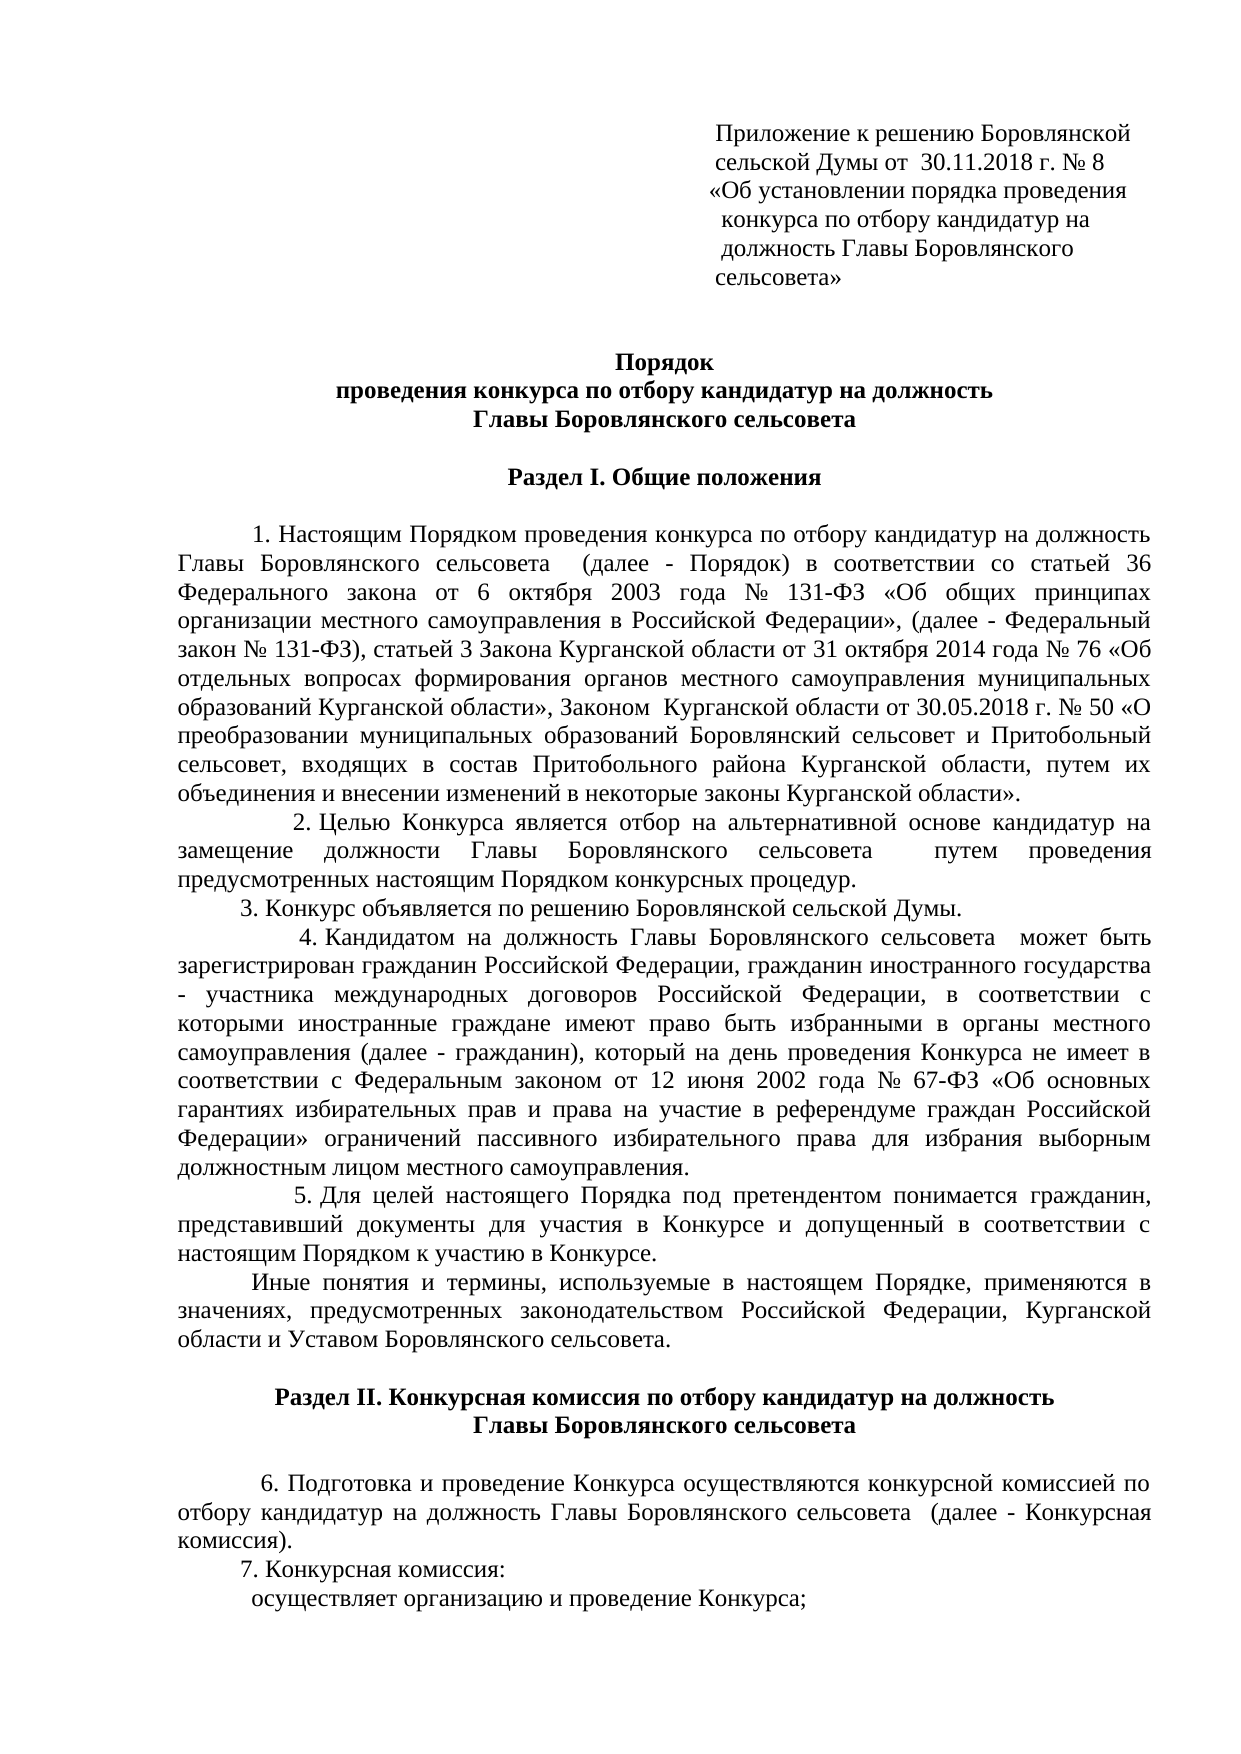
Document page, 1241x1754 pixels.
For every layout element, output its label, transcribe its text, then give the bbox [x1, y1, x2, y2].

text Порядок [177, 347, 1152, 375]
text 3. Конкурс объявляется по решению Боровлянской сельской Думы. [177, 893, 1152, 922]
text Раздел I. Общие положения [177, 462, 1152, 490]
text 6. Подготовка и проведение Конкурса осуществляются конкурсной комиссией по отбору кандидатур на должность Главы Боровлянского сельсовета (далее - Конкурсная комиссия). [177, 1468, 1152, 1554]
text сельсовета» [177, 262, 1152, 291]
text сельской Думы от 30.11.2018 г. № 8 [177, 147, 1152, 176]
text Главы Боровлянского сельсовета [177, 1410, 1152, 1439]
text проведения конкурса по отбору кандидатур на должность [177, 375, 1152, 404]
text «Об установлении порядка проведения [177, 176, 1152, 204]
text Иные понятия и термины, используемые в настоящем Порядке, применяются в значениях, предусмотренных законодательством Российской Федерации, Курганской области и Уставом Боровлянского сельсовета. [177, 1267, 1152, 1353]
text Приложение к решению Боровлянской [177, 118, 1152, 147]
text 4. Кандидатом на должность Главы Боровлянского сельсовета может быть зарегистрирован гражданин Российской Федерации, гражданин иностранного государства - участника международных договоров Российской Федерации, в соответствии с которыми иностранные граждане имеют право быть избранными в органы местного самоуправления (далее - гражданин), который на день проведения Конкурса не имеет в соответствии с Федеральным законом от 12 июня 2002 года № 67-ФЗ «Об основных гарантиях избирательных прав и права на участие в референдуме граждан Российской Федерации» ограничений пассивного избирательного права для избрания выборным должностным лицом местного самоуправления. [177, 922, 1152, 1180]
text Главы Боровлянского сельсовета [177, 404, 1152, 433]
text 1. Настоящим Порядком проведения конкурса по отбору кандидатур на должность Главы Боровлянского сельсовета (далее - Порядок) в соответствии со статьей 36 Федерального закона от 6 октября 2003 года № 131-ФЗ «Об общих принципах организации местного самоуправления в Российской Федерации», (далее - Федеральный закон № 131-ФЗ), статьей 3 Закона Курганской области от 31 октября 2014 года № 76 «Об отдельных вопросах формирования органов местного самоуправления муниципальных образований Курганской области», Законом Курганской области от 30.05.2018 г. № 50 «О преобразовании муниципальных образований Боровлянский сельсовет и Притобольный сельсовет, входящих в состав Притобольного района Курганской области, путем их объединения и внесении изменений в некоторые законы Курганской области». [177, 519, 1152, 807]
text 7. Конкурсная комиссия: [177, 1554, 1152, 1583]
text конкурса по отбору кандидатур на [177, 204, 1152, 233]
text должность Главы Боровлянского [177, 233, 1152, 262]
text осуществляет организацию и проведение Конкурса; [177, 1583, 1152, 1612]
text 5. Для целей настоящего Порядка под претендентом понимается гражданин, представивший документы для участия в Конкурсе и допущенный в соответствии с настоящим Порядком к участию в Конкурсе. [177, 1180, 1152, 1267]
text Раздел II. Конкурсная комиссия по отбору кандидатур на должность [177, 1382, 1152, 1410]
text 2. Целью Конкурса является отбор на альтернативной основе кандидатур на замещение должности Главы Боровлянского сельсовета путем проведения предусмотренных настоящим Порядком конкурсных процедур. [177, 807, 1152, 893]
